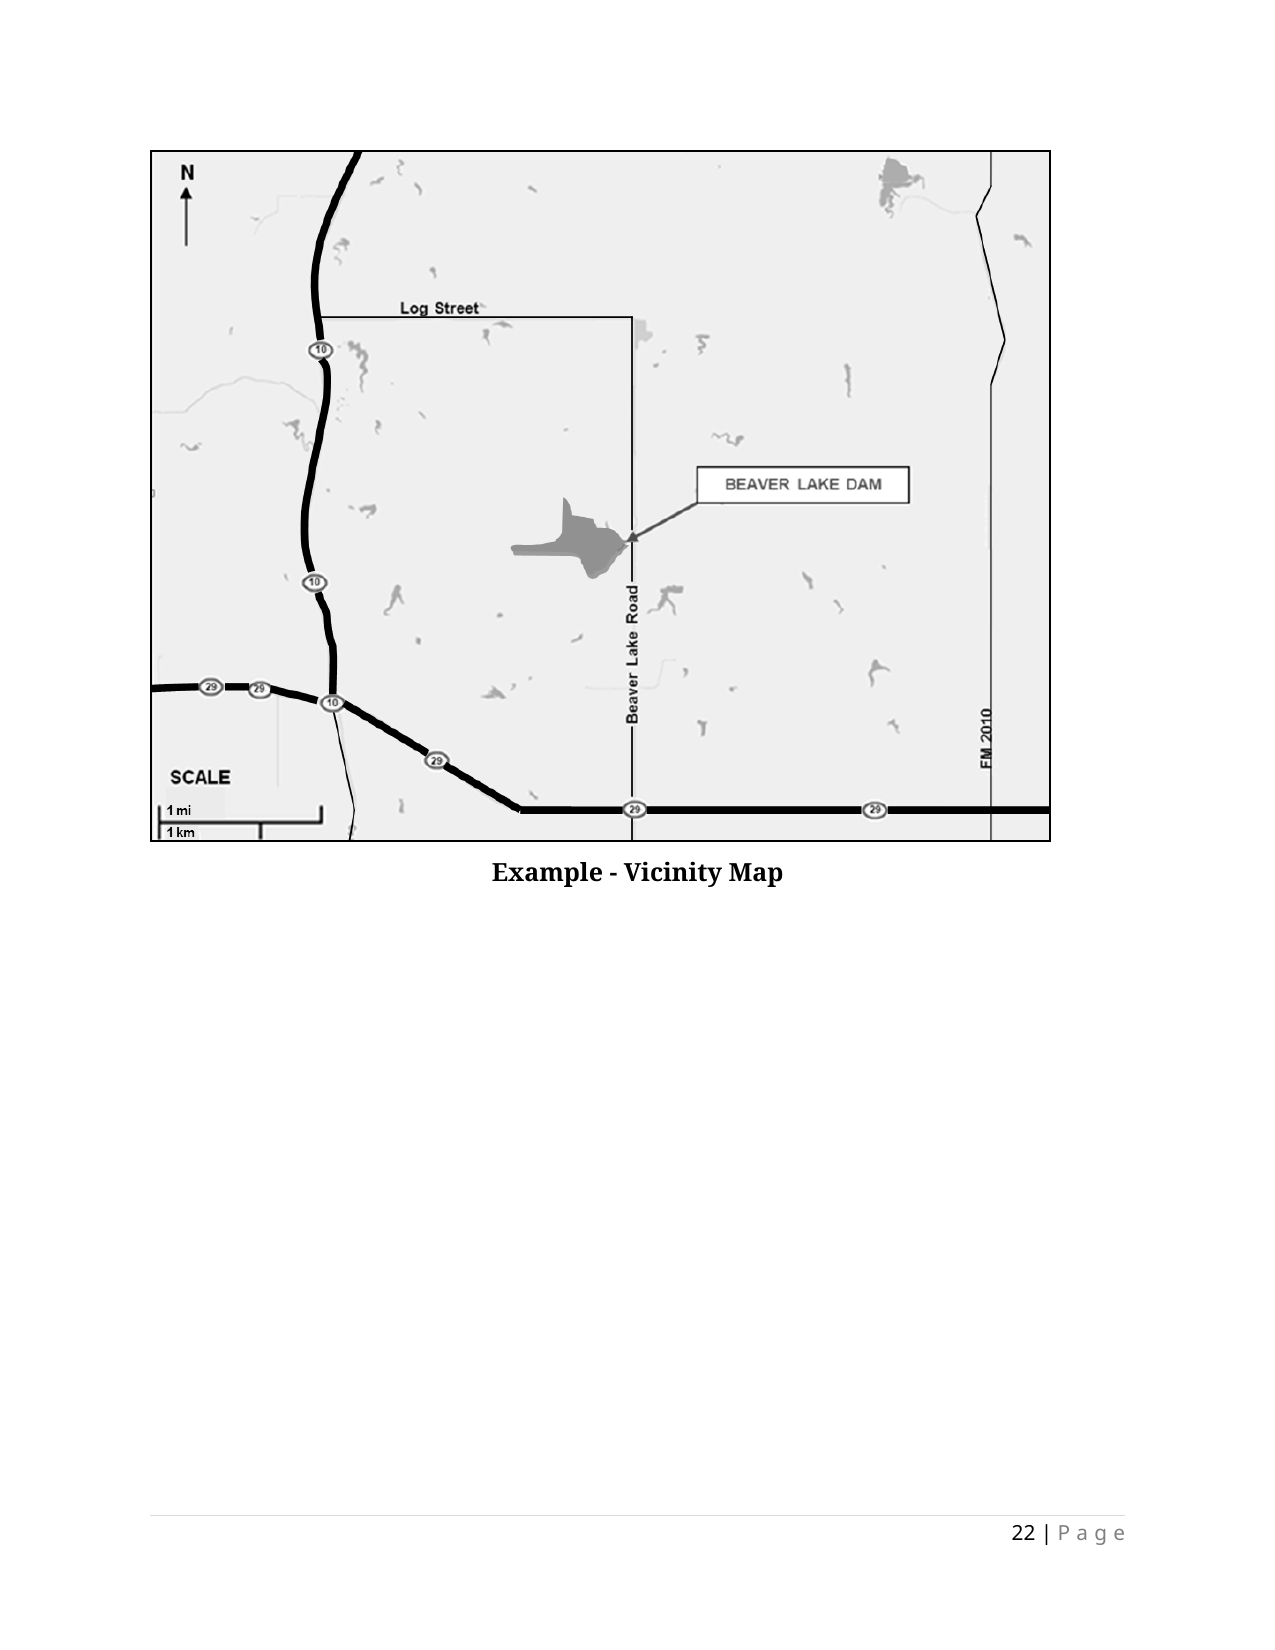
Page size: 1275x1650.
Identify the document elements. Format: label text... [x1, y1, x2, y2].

text Example - Vicinity Map [150, 854, 1125, 888]
